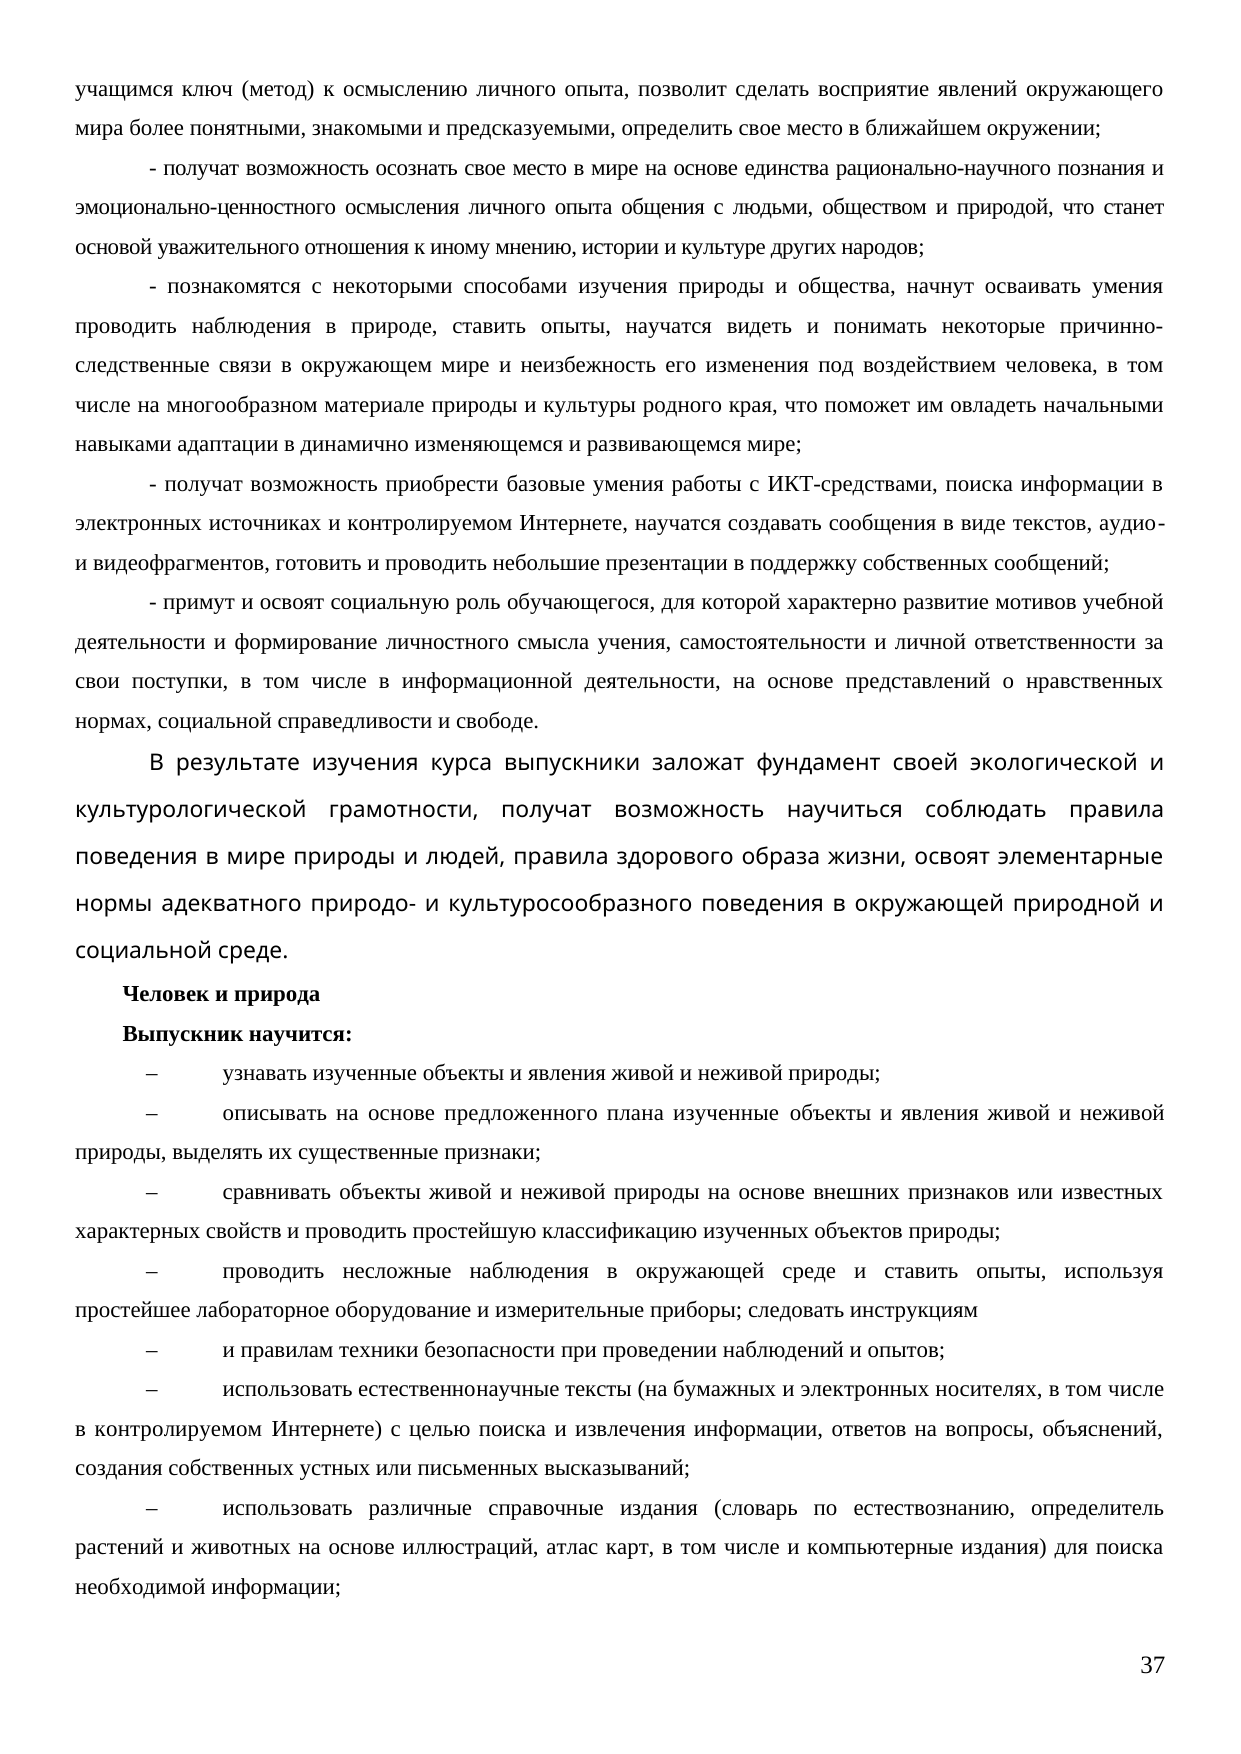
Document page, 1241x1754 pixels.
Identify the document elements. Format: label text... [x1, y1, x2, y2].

text и правилам техники безопасности при проведении наблюдений и опытов; [75, 1336, 1165, 1362]
text использовать различные справочные издания (словарь по естествознанию, определитель растений и животных на основе иллюстраций, атлас карт, в том числе и компьютерные издания) для поиска необходимой информации; [75, 1494, 1165, 1599]
text - примут и освоят социальную роль обучающегося, для которой характерно развитие мотивов учебной деятельности и формирование личностного смысла учения, самостоятельности и личной ответственности за свои поступки, в том числе в информационной деятельности, на основе представлений о нравственных нормах, социальной справедливости и свободе. [75, 588, 1165, 733]
text В результате изучения курса выпускники заложат фундамент своей экологической и культурологической грамотности, получат возможность научиться соблюдать правила поведения в мире природы и людей, правила здорового образа жизни, освоят элементарные нормы адекватного природо- и культуросообразного поведения в окружающей природной и социальной среде. [75, 746, 1165, 965]
text узнавать изученные объекты и явления живой и неживой природы; [75, 1059, 1165, 1086]
text Человек и природа [75, 981, 1165, 1007]
text - получат возможность приобрести базовые умения работы с ИКТ-средствами, поиска информации в электронных источниках и контролируемом Интернете, научатся создавать сообщения в виде текстов, аудио- и видеофрагментов, готовить и проводить небольшие презентации в поддержку собственных сообщений; [75, 470, 1165, 575]
text - познакомятся с некоторыми способами изучения природы и общества, начнут осваивать умения проводить наблюдения в природе, ставить опыты, научатся видеть и понимать некоторые причинно-следственные связи в окружающем мире и неизбежность его изменения под воздействием человека, в том числе на многообразном материале природы и культуры родного края, что поможет им овладеть начальными навыками адаптации в динамично изменяющемся и развивающемся мире; [75, 272, 1165, 457]
text описывать на основе предложенного плана изученные объекты и явления живой и неживой природы, выделять их существенные признаки; [75, 1099, 1165, 1165]
text сравнивать объекты живой и неживой природы на основе внешних признаков или известных характерных свойств и проводить простейшую классификацию изученных объектов природы; [75, 1178, 1165, 1244]
text использовать естественно­научные тексты (на бумажных и электронных носителях, в том числе в контролируемом Интернете) с целью поиска и извлечения информации, ответов на вопросы, объяснений, создания собственных устных или письменных высказываний; [75, 1375, 1165, 1481]
text - получат возможность осознать свое место в мире на основе единства рационально-научного познания и эмоционально-ценностного осмысления личного опыта общения с людьми, обществом и природой, что станет основой уважительного отношения к иному мнению, истории и культуре других народов; [75, 154, 1165, 259]
text проводить несложные наблюдения в окружающей среде и ставить опыты, используя простейшее лабораторное оборудование и измерительные приборы; следовать инструкциям [75, 1257, 1165, 1323]
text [75, 75, 1165, 141]
text Выпускник научится: [75, 1020, 1165, 1046]
